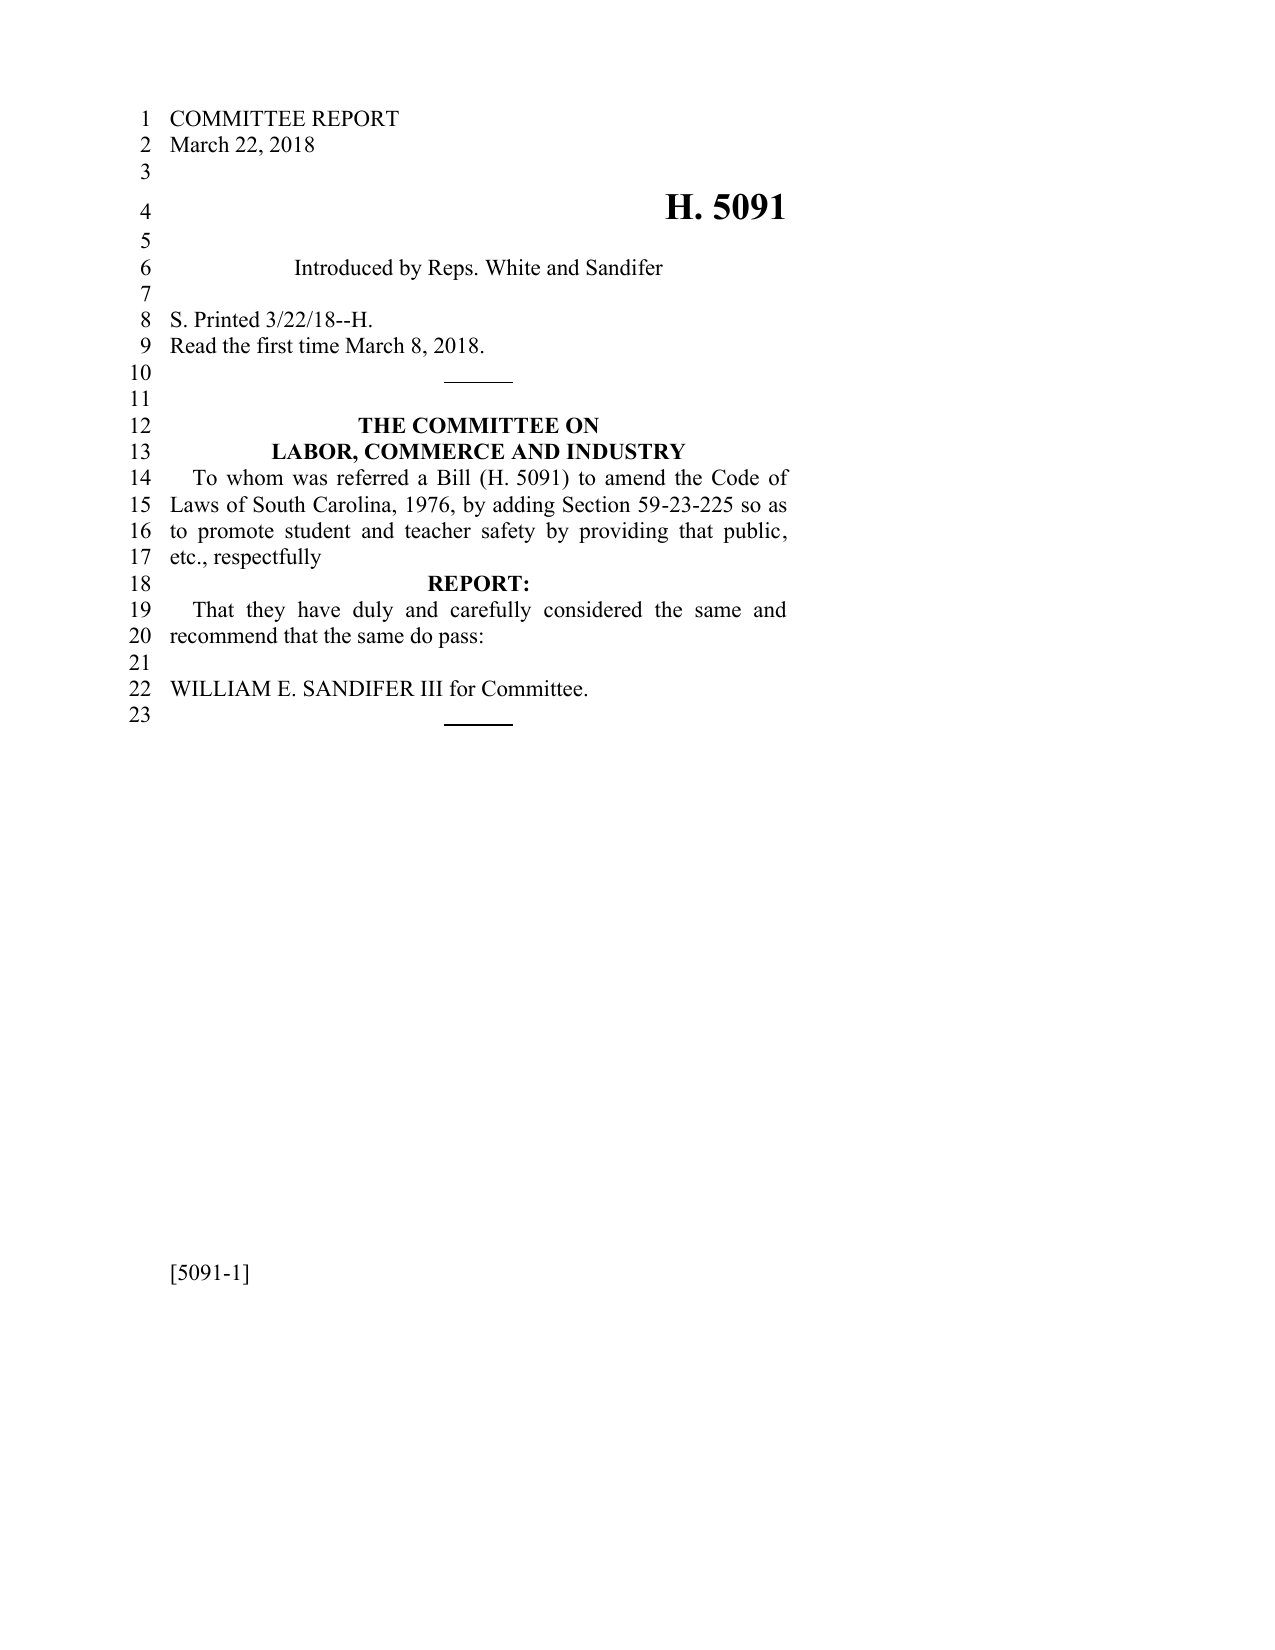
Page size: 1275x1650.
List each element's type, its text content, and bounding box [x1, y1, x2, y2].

text March 22, 2018 [169, 131, 787, 158]
text Introduced by Reps. White and Sandifer [169, 253, 787, 280]
text To whom was referred a Bill (H. 5091) to amend the Code of Laws of South Carolina, 1976, by adding Section 59-23-225 so as to promote student and teacher safety by providing that public, etc., respectfully [169, 464, 787, 570]
text THE COMMITTEE ON [169, 412, 787, 438]
text LABOR, COMMERCE AND INDUSTRY [169, 438, 787, 464]
text That they have duly and carefully considered the same and recommend that the same do pass: [169, 596, 787, 649]
text COMMITTEE REPORT [169, 105, 787, 131]
text REPORT: [169, 570, 787, 596]
text S. Printed 3/22/18--H. [169, 306, 787, 333]
text WILLIAM E. SANDIFER III for Committee. [169, 675, 787, 702]
text Read the first time March 8, 2018. [169, 333, 787, 359]
text H. 5091 [169, 184, 787, 227]
